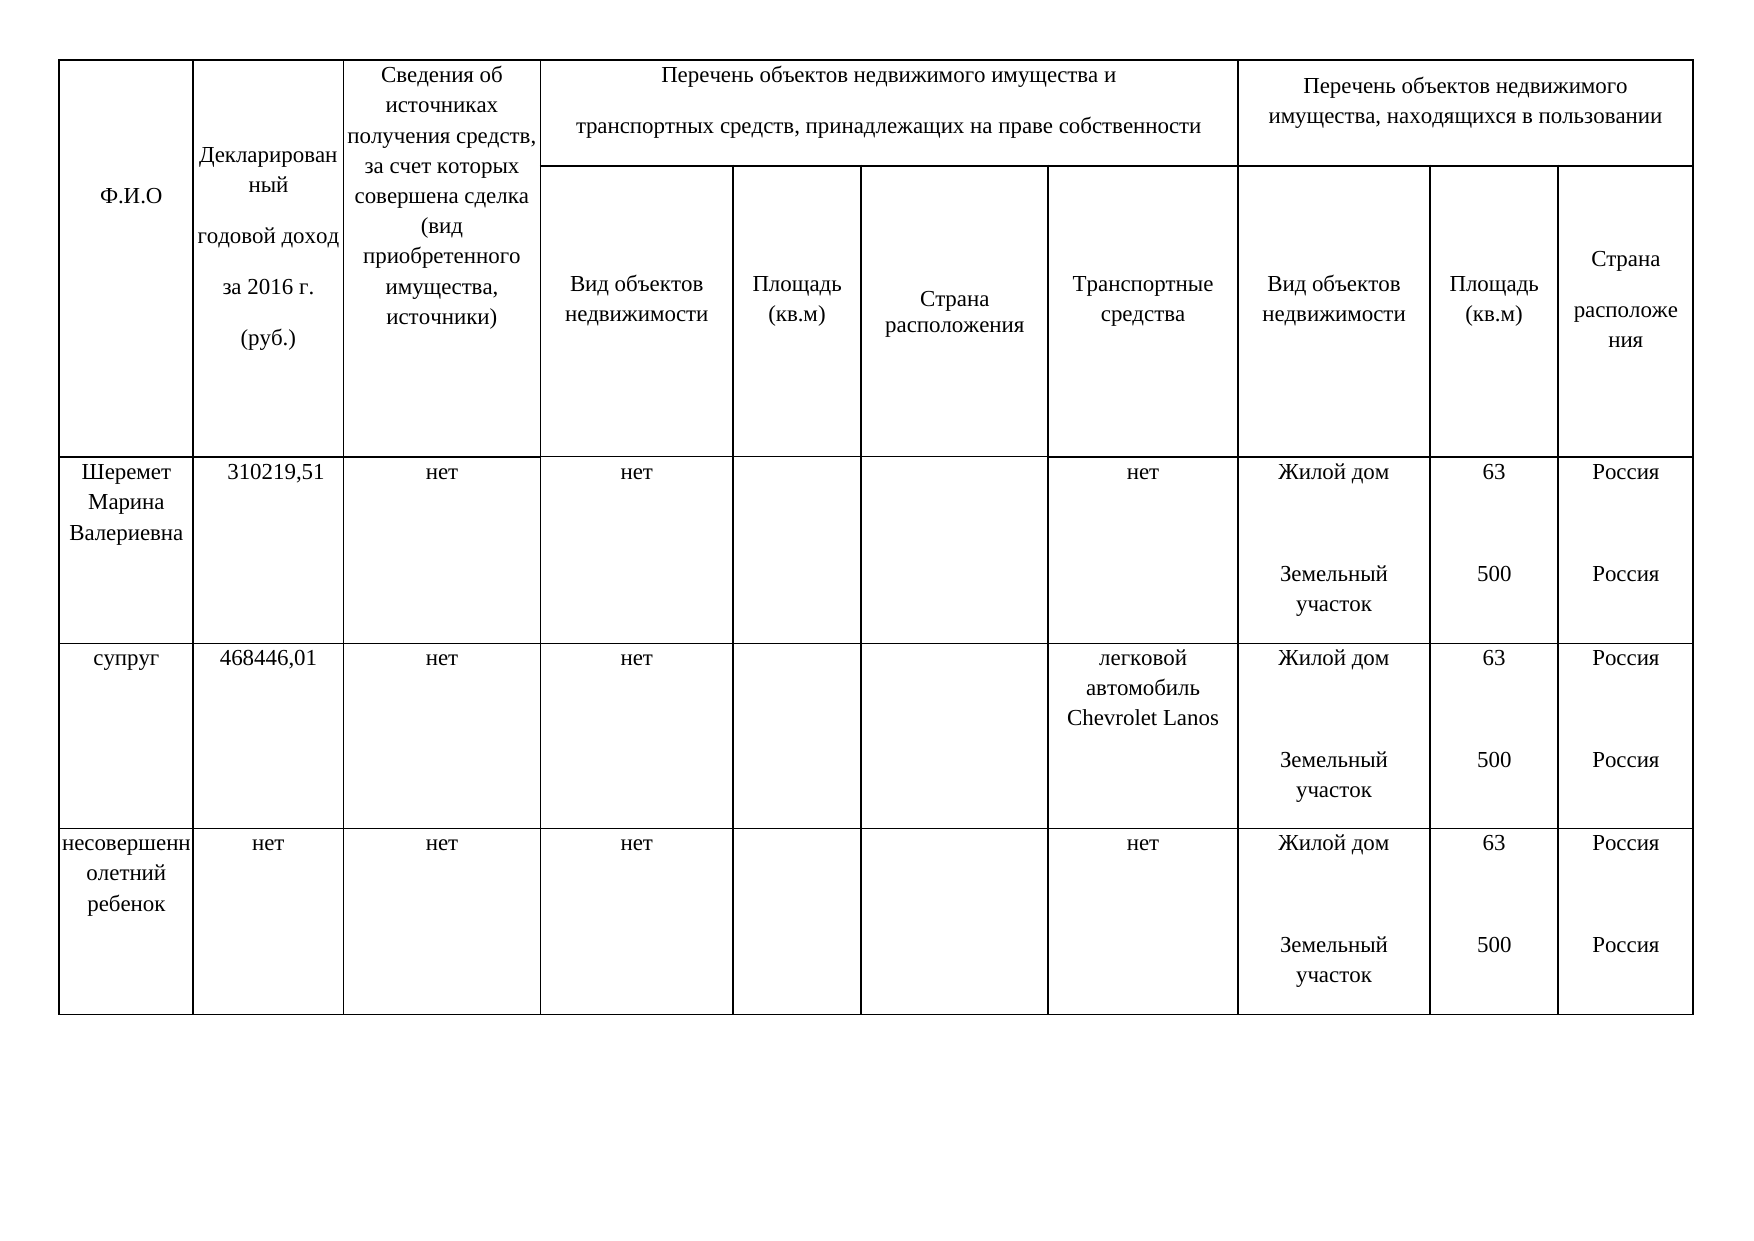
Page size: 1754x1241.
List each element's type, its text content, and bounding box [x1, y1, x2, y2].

table_cell Россия Россия [1559, 829, 1692, 1014]
table_header Декларированный годовой доход за . (руб.) [194, 61, 343, 456]
table_cell Жилой дом Земельный участок [1239, 829, 1429, 1014]
table_cell [734, 457, 860, 643]
table_cell [734, 829, 860, 1014]
table_cell несовершеннолетний ребенок [60, 829, 192, 1014]
table_cell 310219,51 [194, 458, 343, 643]
table_cell [862, 829, 1047, 1014]
table_cell нет [1049, 829, 1237, 1014]
table_cell нет [344, 644, 540, 828]
table_cell нет [541, 829, 732, 1014]
table_cell 63 500 [1431, 644, 1557, 828]
table_cell легковой автомобиль Chevrolet Lanos [1049, 644, 1237, 828]
table_cell Вид объектов недвижимости [541, 167, 732, 456]
table_cell 63 500 [1431, 829, 1557, 1014]
table_cell нет [541, 644, 732, 828]
table_cell Страна расположения [862, 167, 1047, 456]
table_header Ф.И.О [60, 61, 192, 456]
table_cell [734, 644, 860, 828]
table_cell Россия Россия [1559, 458, 1692, 643]
table_cell нет [541, 457, 732, 643]
table_cell Россия Россия [1559, 644, 1692, 828]
table_cell Площадь (кв.м) [734, 167, 860, 456]
table_cell Жилой дом Земельный участок [1239, 644, 1429, 828]
table_cell нет [344, 829, 540, 1014]
table_header Перечень объектов недвижимого имущества и транспортных средств, принадлежащих на праве собственности [541, 61, 1237, 164]
table_cell [862, 644, 1047, 828]
table_cell Шеремет Марина Валериевна [60, 458, 192, 643]
table_cell супруг [60, 644, 192, 828]
table_cell [862, 457, 1047, 643]
table_cell нет [344, 458, 540, 643]
table_cell Страна расположения [1559, 167, 1692, 456]
table_cell 468446,01 [194, 644, 343, 828]
table_cell Жилой дом Земельный участок [1239, 458, 1429, 643]
table_header Сведения об источниках получения средств, за счет которых совершена сделка (вид приобретенного имущества, источники) [344, 61, 540, 456]
table_cell Площадь (кв.м) [1431, 167, 1557, 456]
table_header Перечень объектов недвижимого имущества, находящихся в пользовании [1239, 61, 1692, 164]
table_cell 63 500 [1431, 458, 1557, 643]
table_cell нет [194, 829, 343, 1014]
table_cell Транспортные средства [1049, 167, 1237, 456]
table_cell нет [1049, 458, 1237, 643]
table_cell Вид объектов недвижимости [1239, 167, 1429, 456]
